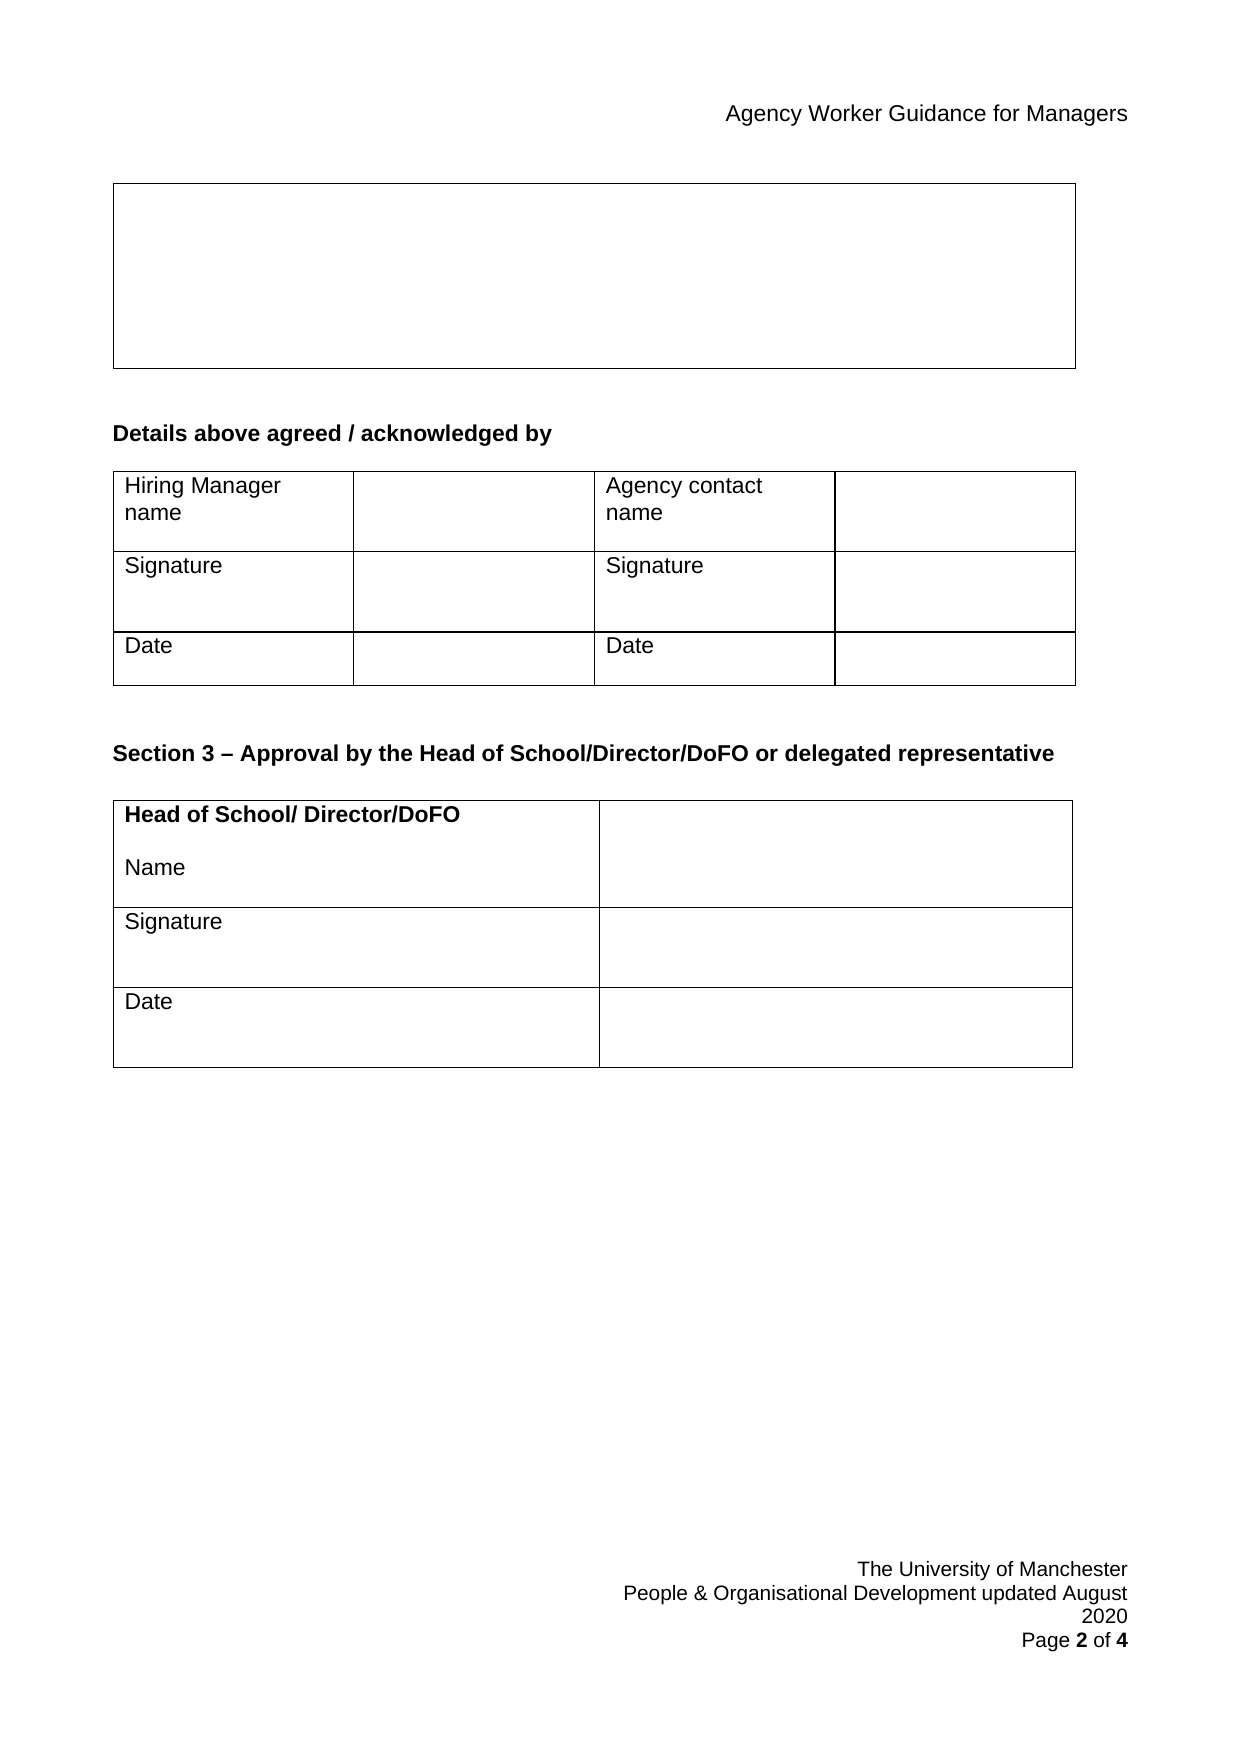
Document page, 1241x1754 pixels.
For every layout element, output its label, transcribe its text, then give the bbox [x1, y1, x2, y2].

table_header [836, 472, 1075, 551]
table_header Hiring Manager name [114, 472, 353, 551]
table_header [114, 184, 1075, 368]
table_cell [600, 988, 1072, 1067]
table_cell [836, 552, 1075, 631]
table_cell [600, 908, 1072, 987]
table_header [600, 801, 1072, 907]
table_cell [354, 552, 594, 631]
table_cell Signature [114, 908, 599, 987]
table_header Agency contact name [595, 472, 834, 551]
table_cell [836, 633, 1075, 685]
table_cell Date [114, 988, 599, 1067]
table_cell Signature [114, 552, 353, 631]
table_cell Date [114, 633, 353, 685]
table_header [354, 472, 594, 551]
table_cell [354, 633, 594, 685]
table_cell Signature [595, 552, 834, 631]
table_header Head of School/ Director/DoFO Name [114, 801, 599, 907]
text Details above agreed / acknowledged by [112, 420, 1128, 446]
table_cell Date [595, 633, 834, 685]
text Section 3 – Approval by the Head of School/Director/DoFO or delegated representative [112, 740, 1128, 766]
